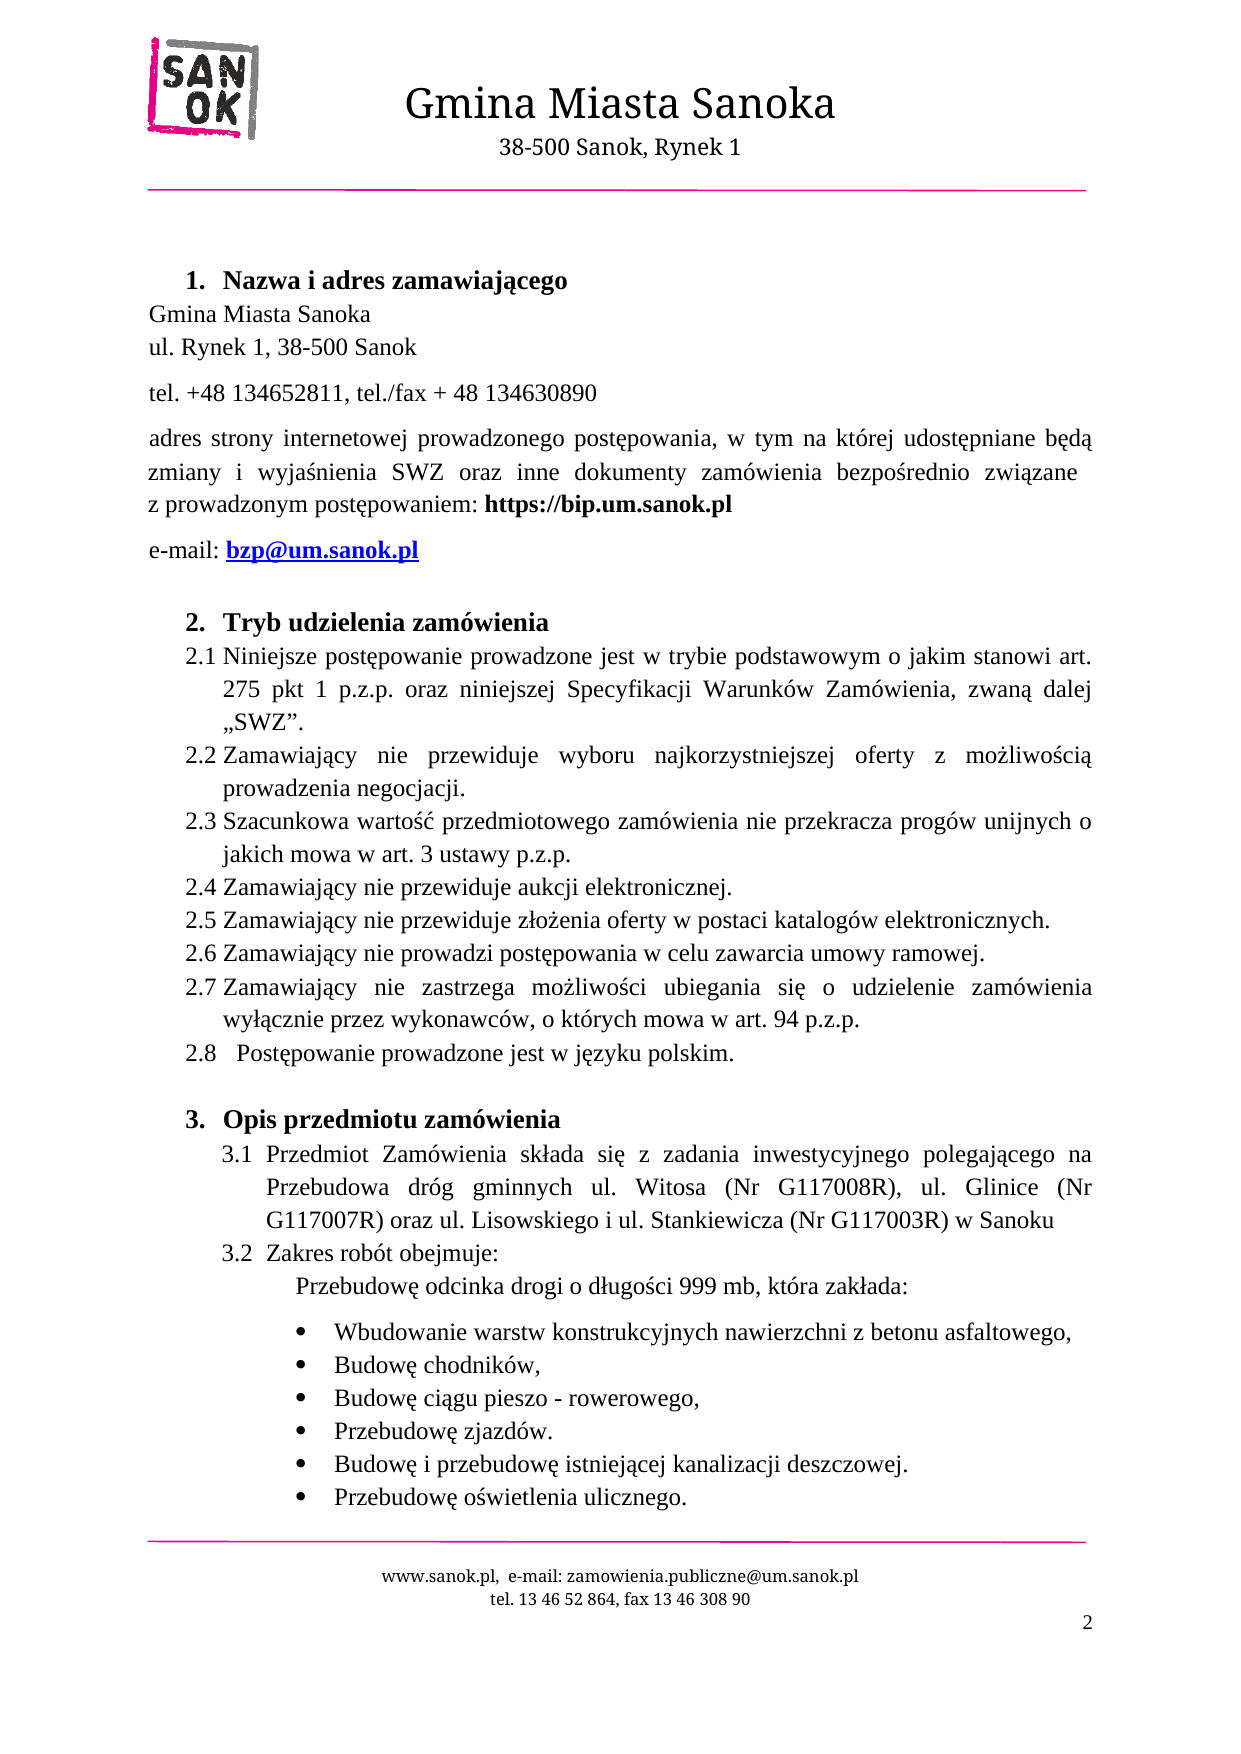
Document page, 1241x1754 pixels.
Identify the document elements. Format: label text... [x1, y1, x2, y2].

text e-mail: bzp@um.sanok.pl [149, 535, 1093, 564]
list Budowę i przebudowę istniejącej kanalizacji deszczowej. [296, 1449, 1093, 1478]
list Zamawiający nie przewiduje złożenia oferty w postaci katalogów elektronicznych. [185, 906, 1093, 934]
list Zakres robót obejmuje: [221, 1238, 1093, 1267]
list Tryb udzielenia zamówienia [185, 606, 1093, 637]
list Niniejsze postępowanie prowadzone jest w trybie podstawowym o jakim stanowi art. 275 pkt 1 p.z.p. oraz niniejszej Specyfikacji Warunków Zamówienia, zwaną dalej „SWZ”. [185, 641, 1093, 736]
text adres strony internetowej prowadzonego postępowania, w tym na której udostępniane będą zmiany i wyjaśnienia SWZ oraz inne dokumenty zamówienia bezpośrednio związane z prowadzonym postępowaniem: https://bip.um.sanok.pl [148, 423, 1093, 518]
list Zamawiający nie przewiduje aukcji elektronicznej. [185, 872, 1093, 901]
list Przebudowę oświetlenia ulicznego. [296, 1482, 1093, 1511]
text tel. +48 134652811, tel./fax + 48 134630890 [148, 378, 1093, 407]
text ul. Rynek 1, 38-500 Sanok [148, 332, 1093, 361]
list Zamawiający nie zastrzega możliwości ubiegania się o udzielenie zamówienia wyłącznie przez wykonawców, o których mowa w art. 94 p.z.p. [185, 972, 1093, 1033]
list Postępowanie prowadzone jest w języku polskim. [185, 1038, 1093, 1066]
list Budowę chodników, [296, 1350, 1093, 1379]
list Szacunkowa wartość przedmiotowego zamówienia nie przekracza progów unijnych o jakich mowa w art. 3 ustawy p.z.p. [185, 806, 1093, 868]
list Budowę ciągu pieszo - rowerowego, [296, 1383, 1093, 1412]
list Przebudowę odcinka drogi o długości 999 mb, która zakłada: [295, 1271, 1093, 1300]
list Opis przedmiotu zamówienia [185, 1104, 1093, 1135]
list Zamawiający nie przewiduje wyboru najkorzystniejszej oferty z możliwością prowadzenia negocjacji. [185, 740, 1093, 802]
list Przedmiot Zamówienia składa się z zadania inwestycyjnego polegającego na Przebudowa dróg gminnych ul. Witosa (Nr G117008R), ul. Glinice (Nr G117007R) oraz ul. Lisowskiego i ul. Stankiewicza (Nr G117003R) w Sanoku [221, 1139, 1093, 1234]
picture [147, 37, 259, 140]
text Gmina Miasta Sanoka [148, 299, 1093, 328]
list Nazwa i adres zamawiającego [185, 264, 1093, 295]
list Przebudowę zjazdów. [296, 1416, 1093, 1445]
list Wbudowanie warstw konstrukcyjnych nawierzchni z betonu asfaltowego, [296, 1317, 1093, 1346]
list Zamawiający nie prowadzi postępowania w celu zawarcia umowy ramowej. [185, 938, 1093, 967]
